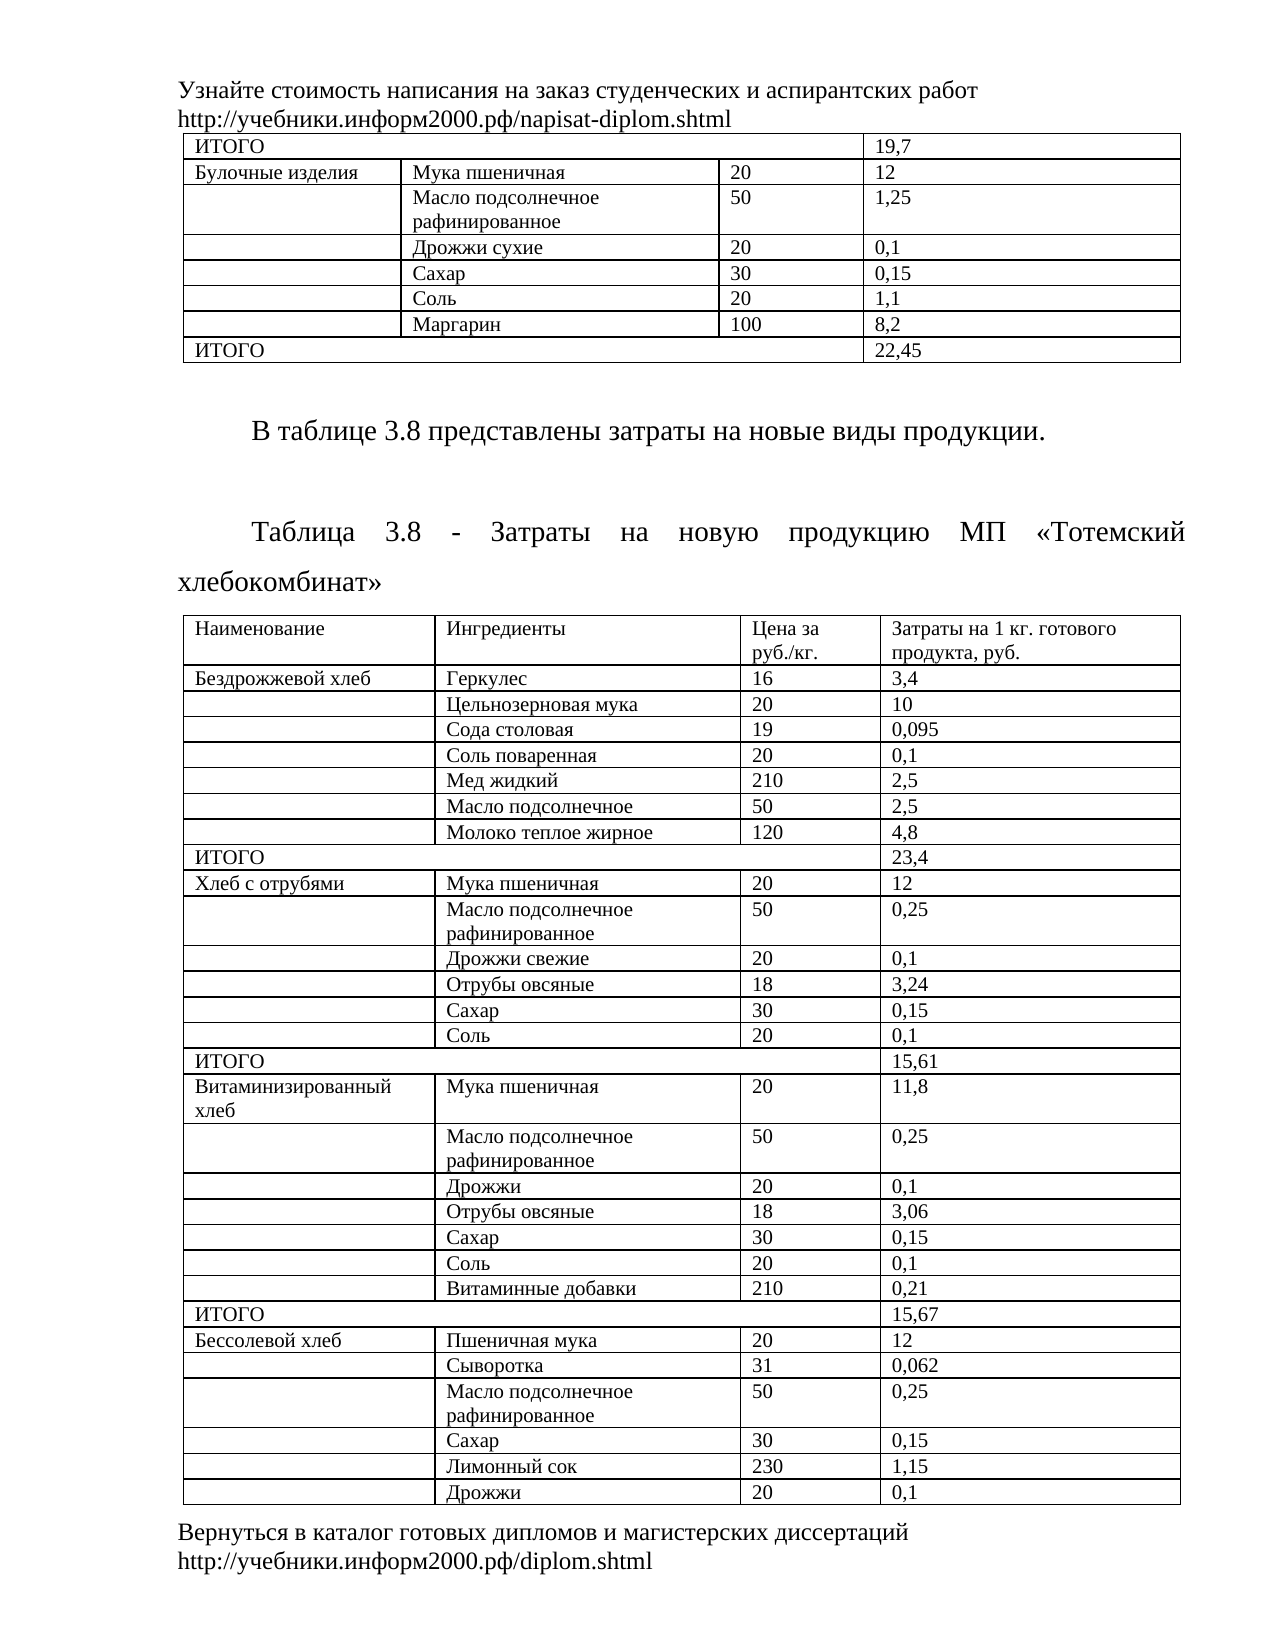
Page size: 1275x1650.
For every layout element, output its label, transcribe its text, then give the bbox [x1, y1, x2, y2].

table_cell Масло подсолнечное рафинированное [436, 1124, 740, 1172]
table_cell 20 [741, 1075, 880, 1122]
table_cell ИТОГО [184, 1049, 880, 1073]
table_cell [184, 1353, 434, 1377]
table_cell Сахар [436, 1225, 740, 1249]
table_cell 50 [741, 1124, 880, 1172]
table_cell [184, 1251, 434, 1275]
table_cell 23,4 [881, 845, 1180, 869]
table_cell 19 [741, 717, 880, 741]
table_cell 30 [741, 998, 880, 1022]
table_cell 1,25 [864, 185, 1180, 233]
table_cell 1,15 [881, 1454, 1180, 1478]
table_cell 20 [741, 1480, 880, 1504]
table_cell 4,8 [881, 820, 1180, 844]
table_cell Масло подсолнечное рафинированное [436, 1379, 740, 1427]
table_cell 12 [881, 871, 1180, 895]
table_cell Дрожжи [436, 1480, 740, 1504]
table_cell 15,67 [881, 1302, 1180, 1326]
table_cell Дрожжи свежие [436, 946, 740, 970]
table_cell 16 [741, 666, 880, 690]
table_cell 1,1 [864, 286, 1180, 310]
table_cell [184, 1428, 434, 1452]
table_cell Мед жидкий [436, 768, 740, 792]
table_cell 20 [741, 1174, 880, 1198]
table_cell 20 [720, 286, 863, 310]
table_cell [184, 972, 434, 996]
table_cell 20 [741, 1328, 880, 1352]
table_cell [184, 897, 434, 945]
table_cell Дрожжи сухие [402, 235, 718, 259]
table_header Наименование [184, 616, 434, 664]
table_cell 20 [741, 871, 880, 895]
table_cell 0,15 [881, 998, 1180, 1022]
table_cell Масло подсолнечное [436, 794, 740, 818]
table_cell Витаминные добавки [436, 1276, 740, 1300]
table_cell 0,15 [881, 1225, 1180, 1249]
table_cell 0,25 [881, 1379, 1180, 1427]
table_cell [184, 1200, 434, 1223]
table_cell Соль [436, 1023, 740, 1047]
table_cell 0,1 [881, 1251, 1180, 1275]
table_cell 20 [741, 1023, 880, 1047]
table_cell 0,25 [881, 897, 1180, 945]
table_cell 20 [741, 692, 880, 716]
table_cell 22,45 [864, 338, 1180, 362]
table_cell [184, 1480, 434, 1504]
table_header Ингредиенты [436, 616, 740, 664]
table_cell Бездрожжевой хлеб [184, 666, 434, 690]
table_cell Бессолевой хлеб [184, 1328, 434, 1352]
table_cell [184, 312, 400, 336]
table_cell 10 [881, 692, 1180, 716]
table_cell 0,1 [881, 743, 1180, 767]
table_cell [184, 1276, 434, 1300]
table_cell Сахар [436, 998, 740, 1022]
table_cell 0,25 [881, 1124, 1180, 1172]
table_cell 100 [720, 312, 863, 336]
table_cell [184, 1023, 434, 1047]
table_cell 12 [864, 160, 1180, 184]
table_cell 50 [741, 794, 880, 818]
table_cell 18 [741, 972, 880, 996]
table_cell 0,062 [881, 1353, 1180, 1377]
table_cell Молоко теплое жирное [436, 820, 740, 844]
table_cell [184, 998, 434, 1022]
table_cell [184, 768, 434, 792]
table_cell Сахар [436, 1428, 740, 1452]
table_cell 0,095 [881, 717, 1180, 741]
table_cell 18 [741, 1200, 880, 1223]
table_cell 50 [720, 185, 863, 233]
table_cell ИТОГО [184, 338, 863, 362]
table_cell ИТОГО [184, 1302, 880, 1326]
table_cell 210 [741, 1276, 880, 1300]
table_cell Мука пшеничная [436, 871, 740, 895]
table_cell Соль [402, 286, 718, 310]
table_cell Лимонный сок [436, 1454, 740, 1478]
table_cell Соль поваренная [436, 743, 740, 767]
table_cell 50 [741, 1379, 880, 1427]
table_cell 2,5 [881, 768, 1180, 792]
table_cell [184, 1225, 434, 1249]
table_cell 3,4 [881, 666, 1180, 690]
table_cell 0,21 [881, 1276, 1180, 1300]
table_cell [184, 1124, 434, 1172]
table_cell ИТОГО [184, 845, 880, 869]
table_cell 20 [741, 743, 880, 767]
table_cell Соль [436, 1251, 740, 1275]
table_cell 15,61 [881, 1049, 1180, 1073]
table_cell Хлеб с отрубями [184, 871, 434, 895]
table_cell 50 [741, 897, 880, 945]
table_cell 2,5 [881, 794, 1180, 818]
table_cell 3,24 [881, 972, 1180, 996]
table_cell Геркулес [436, 666, 740, 690]
table_cell 30 [741, 1428, 880, 1452]
table_cell Маргарин [402, 312, 718, 336]
table_cell [184, 1454, 434, 1478]
text В таблице 3.8 представлены затраты на новые виды продукции. [177, 413, 1186, 447]
table_cell 0,1 [881, 1023, 1180, 1047]
table_cell [184, 692, 434, 716]
text Таблица 3.8 - Затраты на новую продукцию МП «Тотемский хлебокомбинат» [177, 514, 1186, 598]
table_cell 210 [741, 768, 880, 792]
table_cell [184, 946, 434, 970]
table_cell [184, 743, 434, 767]
table_cell 30 [720, 261, 863, 285]
table_cell 0,15 [864, 261, 1180, 285]
table_cell Витаминизированный хлеб [184, 1075, 434, 1122]
table_cell Сыворотка [436, 1353, 740, 1377]
table_cell Сода столовая [436, 717, 740, 741]
table_cell 230 [741, 1454, 880, 1478]
table_cell [184, 261, 400, 285]
table_cell Отрубы овсяные [436, 972, 740, 996]
table_cell 120 [741, 820, 880, 844]
table_cell 30 [741, 1225, 880, 1249]
table_cell 0,1 [881, 1480, 1180, 1504]
table_cell 0,1 [864, 235, 1180, 259]
table_cell Цельнозерновая мука [436, 692, 740, 716]
table_cell 0,1 [881, 1174, 1180, 1198]
table_cell 31 [741, 1353, 880, 1377]
table_cell 0,1 [881, 946, 1180, 970]
table_cell Мука пшеничная [436, 1075, 740, 1122]
table_cell [184, 286, 400, 310]
table_cell 11,8 [881, 1075, 1180, 1122]
table_cell 20 [720, 160, 863, 184]
table_cell [184, 820, 434, 844]
table_cell Отрубы овсяные [436, 1200, 740, 1223]
table_cell 3,06 [881, 1200, 1180, 1223]
table_header Затраты на 1 кг. готового продукта, руб. [881, 616, 1180, 664]
table_cell [184, 1174, 434, 1198]
table_cell Сахар [402, 261, 718, 285]
table_cell 20 [720, 235, 863, 259]
table_cell 0,15 [881, 1428, 1180, 1452]
table_cell 19,7 [864, 134, 1180, 158]
table_cell ИТОГО [184, 134, 863, 158]
table_cell 12 [881, 1328, 1180, 1352]
table_cell Масло подсолнечное рафинированное [436, 897, 740, 945]
table_cell Мука пшеничная [402, 160, 718, 184]
table_cell [184, 1379, 434, 1427]
table_cell [184, 717, 434, 741]
table_cell [184, 235, 400, 259]
table_cell [184, 185, 400, 233]
table_cell Булочные изделия [184, 160, 400, 184]
table_cell [184, 794, 434, 818]
table_cell Пшеничная мука [436, 1328, 740, 1352]
table_cell 20 [741, 946, 880, 970]
table_cell Дрожжи [436, 1174, 740, 1198]
table_cell 8,2 [864, 312, 1180, 336]
table_header Цена за руб./кг. [741, 616, 880, 664]
table_cell 20 [741, 1251, 880, 1275]
table_cell Масло подсолнечное рафинированное [402, 185, 718, 233]
